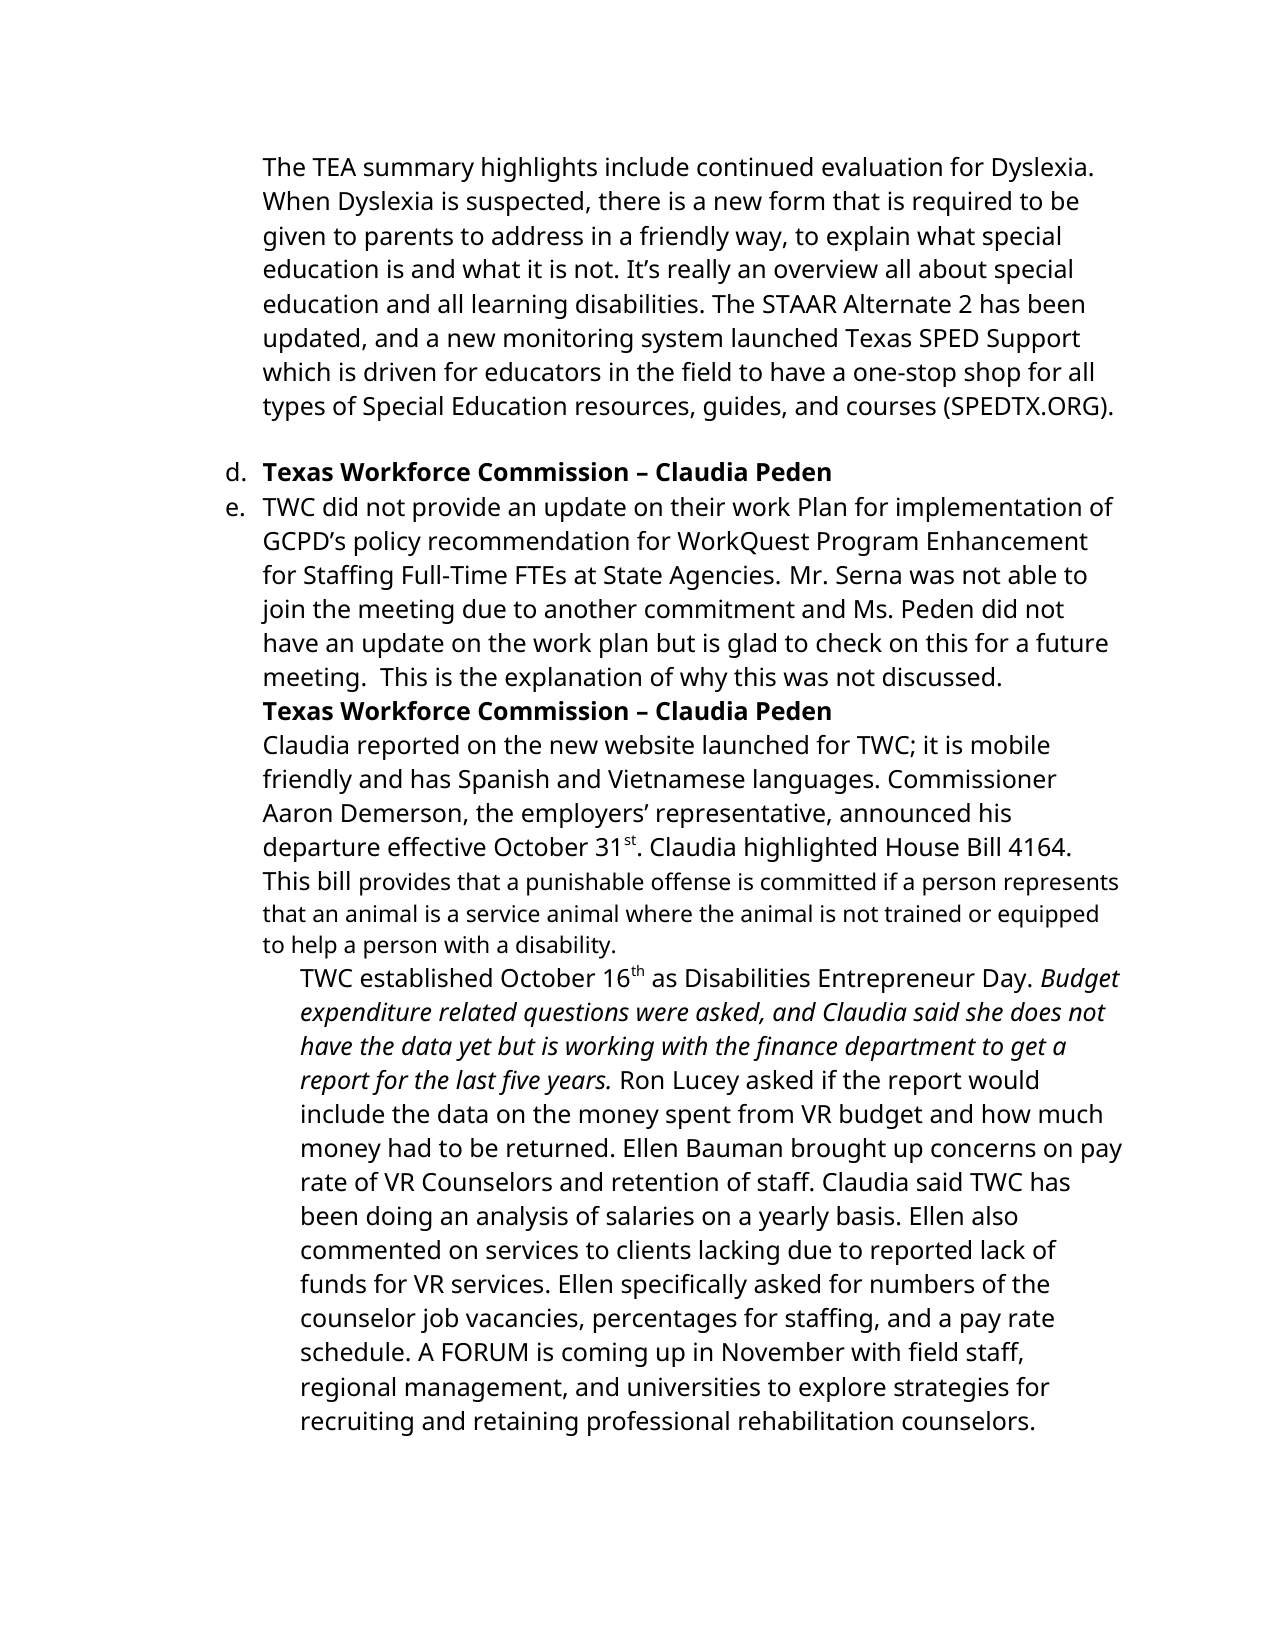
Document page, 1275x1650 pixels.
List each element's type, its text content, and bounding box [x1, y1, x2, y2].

list TWC did not provide an update on their work Plan for implementation of GCPD’s policy recommendation for WorkQuest Program Enhancement for Staffing Full-Time FTEs at State Agencies. Mr. Serna was not able to join the meeting due to another commitment and Ms. Peden did not have an update on the work plan but is glad to check on this for a future meeting. This is the explanation of why this was not discussed. [225, 489, 1125, 693]
text Texas Workforce Commission – Claudia Peden [262, 693, 1125, 728]
list Texas Workforce Commission – Claudia Peden [225, 455, 1125, 489]
text Claudia reported on the new website launched for TWC; it is mobile friendly and has Spanish and Vietnamese languages. Commissioner Aaron Demerson, the employers’ representative, announced his departure effective October 31st. Claudia highlighted House Bill 4164. This bill provides that a punishable offense is committed if a person represents that an animal is a service animal where the animal is not trained or equipped to help a person with a disability. [262, 728, 1125, 960]
text The TEA summary highlights include continued evaluation for Dyslexia. When Dyslexia is suspected, there is a new form that is required to be given to parents to address in a friendly way, to explain what special education is and what it is not. It’s really an overview all about special education and all learning disabilities. The STAAR Alternate 2 has been updated, and a new monitoring system launched Texas SPED Support which is driven for educators in the field to have a one-stop shop for all types of Special Education resources, guides, and courses (SPEDTX.ORG). [262, 150, 1125, 422]
text TWC established October 16th as Disabilities Entrepreneur Day. Budget expenditure related questions were asked, and Claudia said she does not have the data yet but is working with the finance department to get a report for the last five years. Ron Lucey asked if the report would include the data on the money spent from VR budget and how much money had to be returned. Ellen Bauman brought up concerns on pay rate of VR Counselors and retention of staff. Claudia said TWC has been doing an analysis of salaries on a yearly basis. Ellen also commented on services to clients lacking due to reported lack of funds for VR services. Ellen specifically asked for numbers of the counselor job vacancies, percentages for staffing, and a pay rate schedule. A FORUM is coming up in November with field staff, regional management, and universities to explore strategies for recruiting and retaining professional rehabilitation counselors. [300, 960, 1125, 1437]
